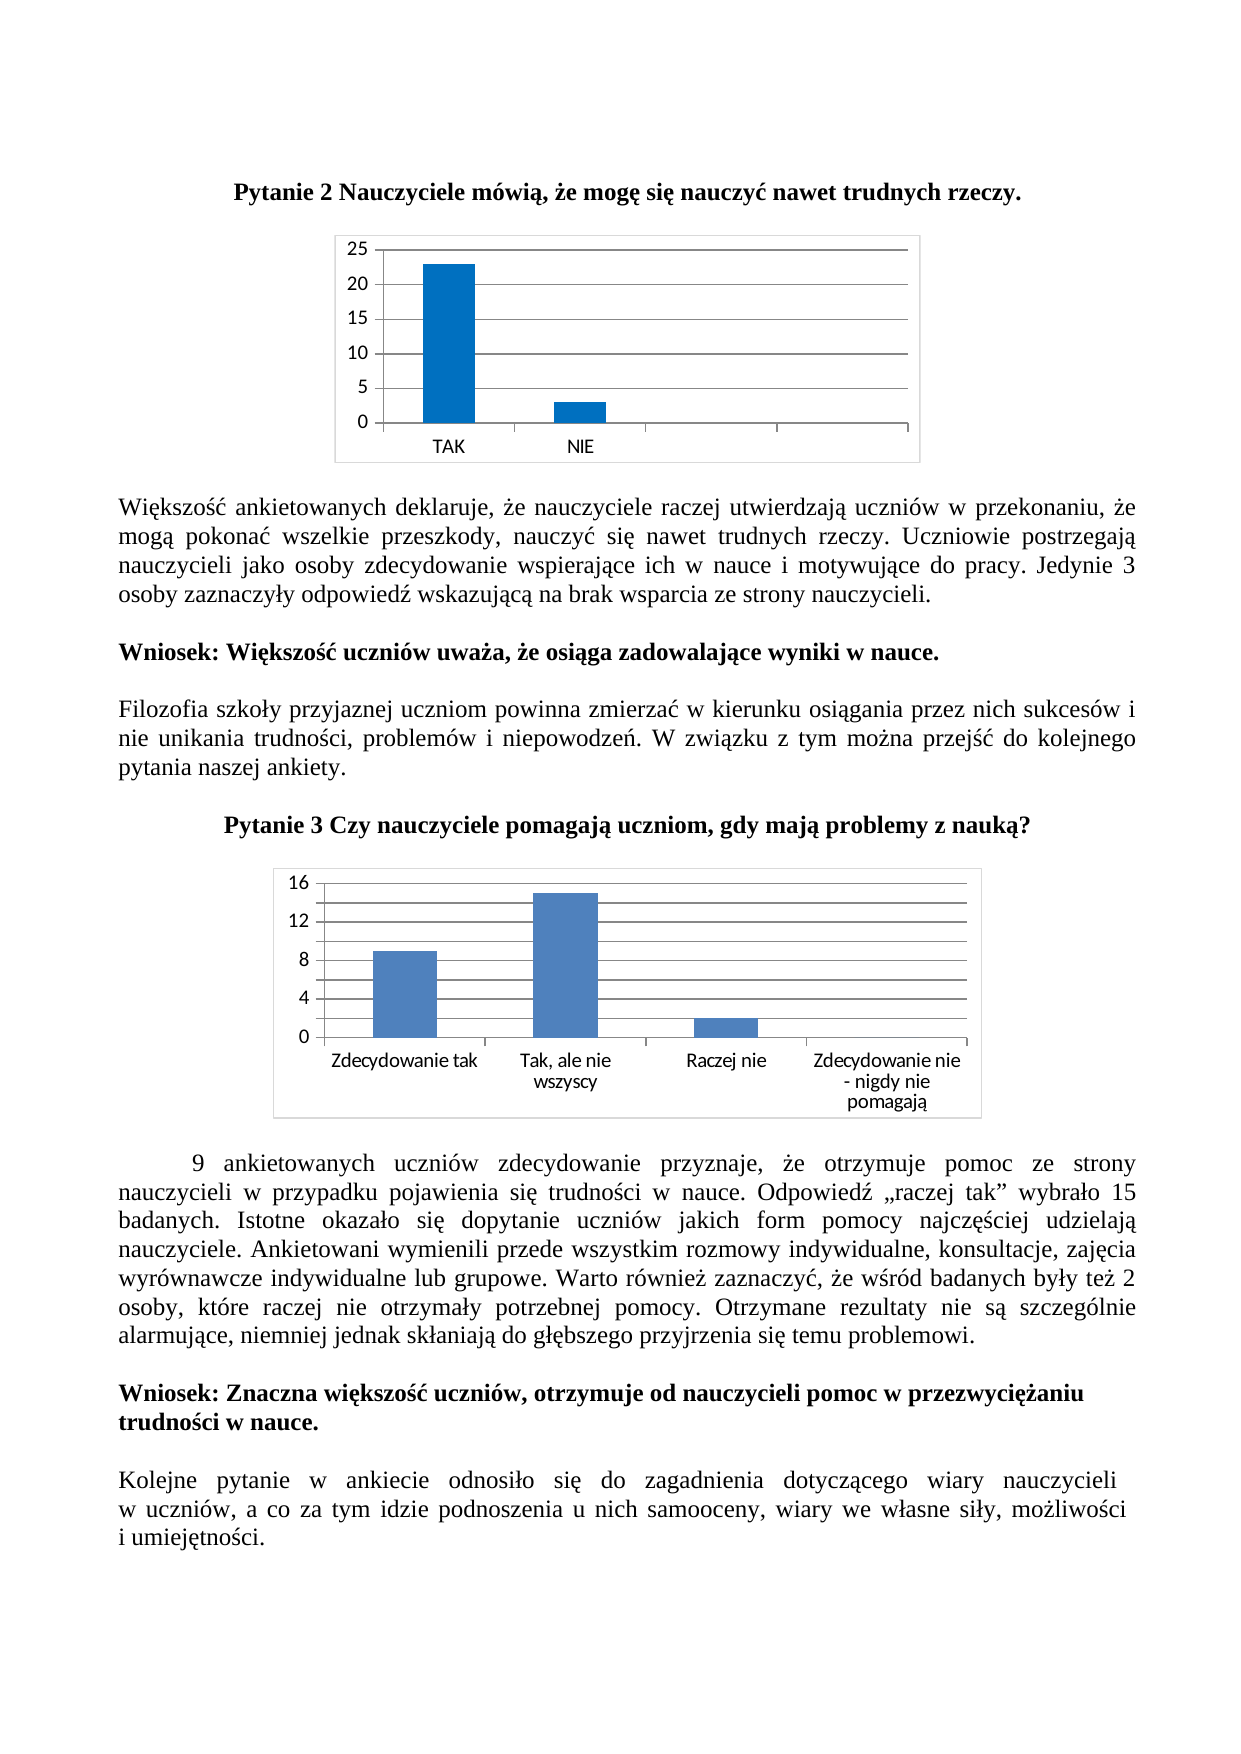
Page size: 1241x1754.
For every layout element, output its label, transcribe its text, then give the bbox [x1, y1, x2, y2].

text Filozofia szkoły przyjaznej uczniom powinna zmierzać w kierunku osiągania przez nich sukcesów i nie unikania trudności, problemów i niepowodzeń. W związku z tym można przejść do kolejnego pytania naszej ankiety. [118, 694, 1137, 781]
text Większość ankietowanych deklaruje, że nauczyciele raczej utwierdzają uczniów w przekonaniu, że mogą pokonać wszelkie przeszkody, nauczyć się nawet trudnych rzeczy. Uczniowie postrzegają nauczycieli jako osoby zdecydowanie wspierające ich w nauce i motywujące do pracy. Jedynie 3 osoby zaznaczyły odpowiedź wskazującą na brak wsparcia ze strony nauczycieli. [118, 492, 1137, 607]
text Wniosek: Większość uczniów uważa, że osiąga zadowalające wyniki w nauce. [118, 637, 1137, 665]
text Kolejne pytanie w ankiecie odnosiło się do zagadnienia dotyczącego wiary nauczycieli w uczniów, a co za tym idzie podnoszenia u nich samooceny, wiary we własne siły, możliwości i umiejętności. [118, 1465, 1137, 1551]
text 9 ankietowanych uczniów zdecydowanie przyznaje, że otrzymuje pomoc ze strony nauczycieli w przypadku pojawienia się trudności w nauce. Odpowiedź „raczej tak” wybrało 15 badanych. Istotne okazało się dopytanie uczniów jakich form pomocy najczęściej udzielają nauczyciele. Ankietowani wymienili przede wszystkim rozmowy indywidualne, konsultacje, zajęcia wyrównawcze indywidualne lub grupowe. Warto również zaznaczyć, że wśród badanych były też 2 osoby, które raczej nie otrzymały potrzebnej pomocy. Otrzymane rezultaty nie są szczególnie alarmujące, niemniej jednak skłaniają do głębszego przyjrzenia się temu problemowi. [118, 1148, 1137, 1349]
text Wniosek: Znaczna większość uczniów, otrzymuje od nauczycieli pomoc w przezwyciężaniu trudności w nauce. [118, 1378, 1137, 1436]
text Pytanie 2 Nauczyciele mówią, że mogę się nauczyć nawet trudnych rzeczy. [118, 177, 1137, 206]
text Pytanie 3 Czy nauczyciele pomagają uczniom, gdy mają problemy z nauką? [118, 810, 1137, 839]
